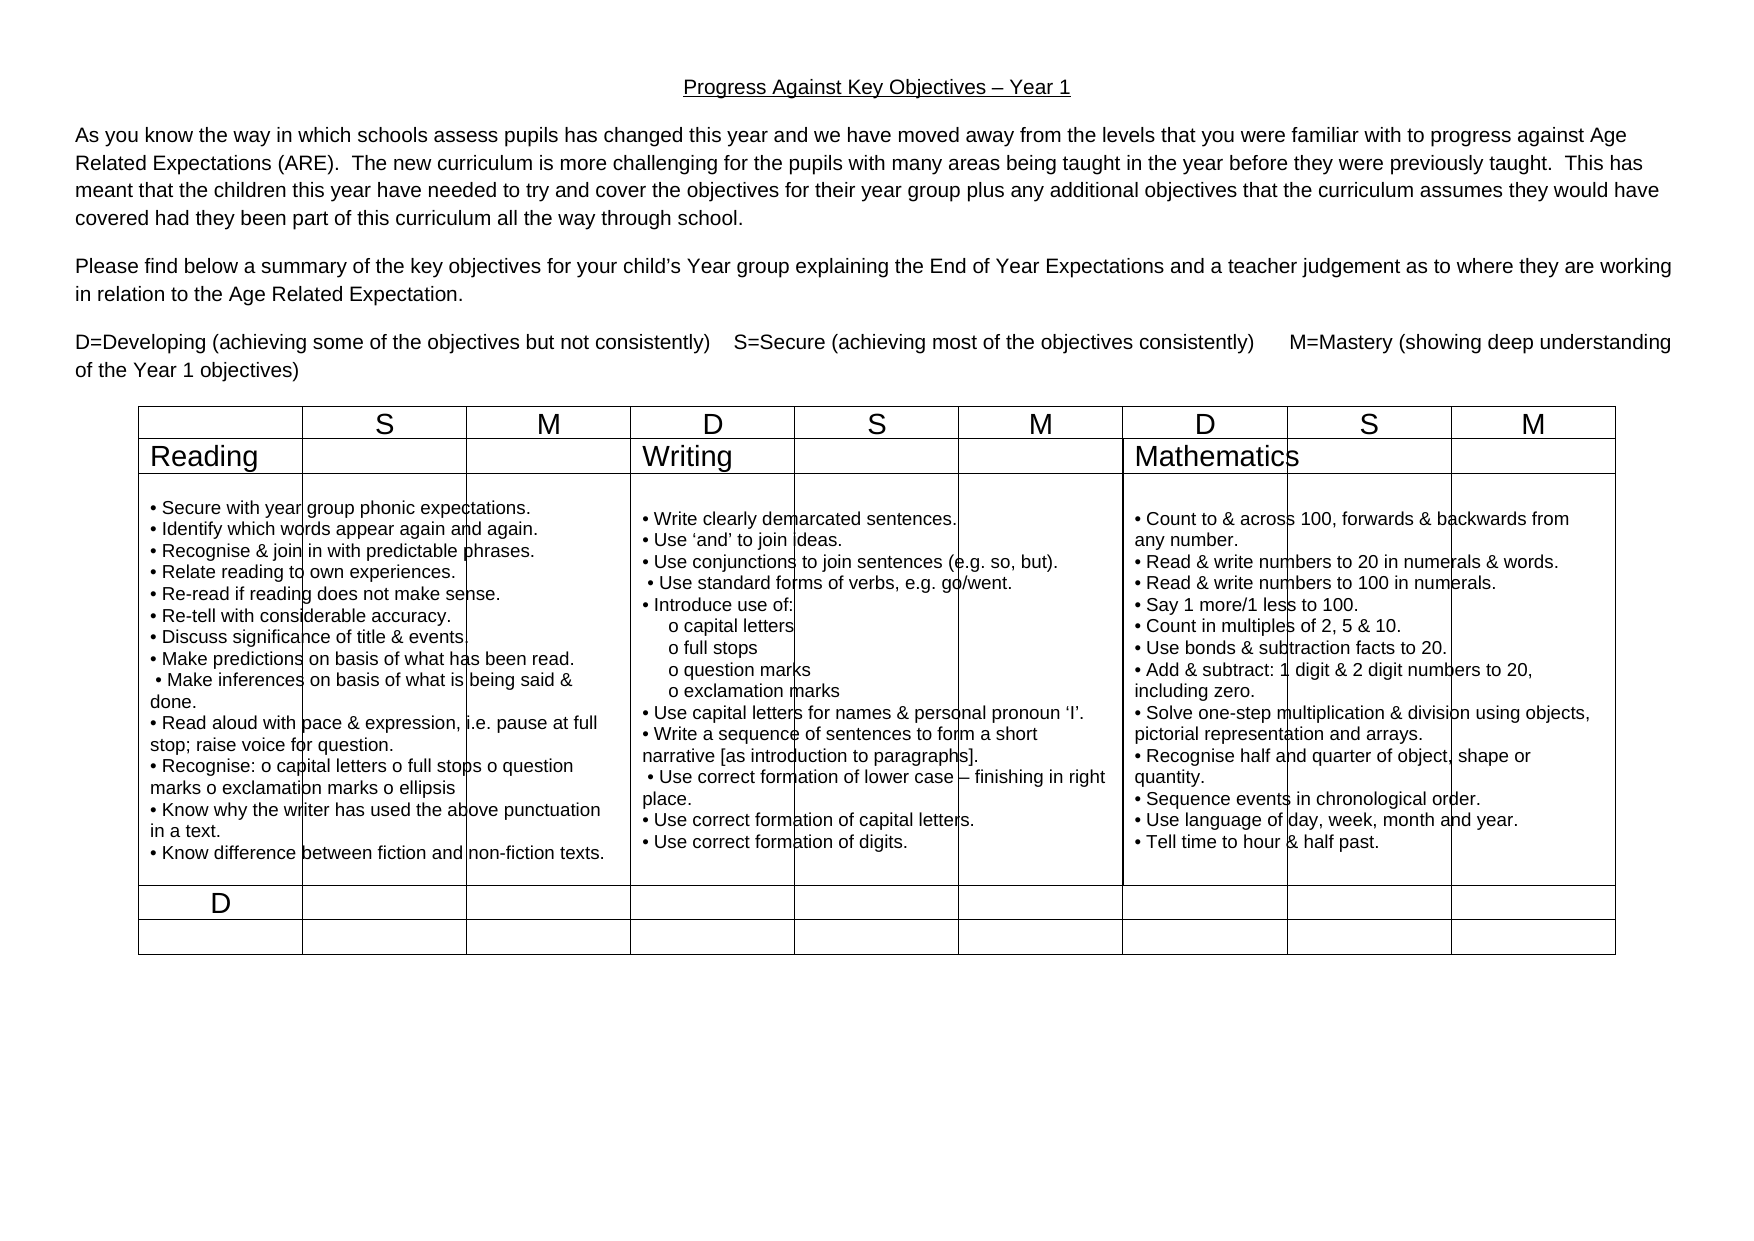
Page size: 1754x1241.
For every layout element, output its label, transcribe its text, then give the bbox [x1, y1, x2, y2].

table_header D [1123, 407, 1287, 438]
table_header D [631, 407, 794, 438]
table_header M [467, 407, 630, 438]
table_header D [139, 886, 302, 919]
table_header M [467, 886, 630, 919]
table_header S [795, 407, 958, 438]
table_cell [959, 920, 1122, 954]
table_header Writing [631, 439, 1123, 473]
table_cell [139, 920, 302, 954]
table_header M [959, 407, 1122, 438]
table_header M [1452, 886, 1615, 919]
table_header D [1123, 886, 1287, 919]
table_header M [1452, 407, 1615, 438]
table_cell [467, 920, 630, 954]
table_cell [1452, 920, 1615, 954]
table_cell [631, 920, 794, 954]
table_cell • Count to & across 100, forwards & backwards from any number. • Read & write numbers to 20 in numerals & words. • Read & write numbers to 100 in numerals. • Say 1 more/1 less to 100. • Count in multiples of 2, 5 & 10. • Use bonds & subtraction facts to 20. • Add & subtract: 1 digit & 2 digit numbers to 20, including zero. • Solve one-step multiplication & division using objects, pictorial representation and arrays. • Recognise half and quarter of object, shape or quantity. • Sequence events in chronological order. • Use language of day, week, month and year. • Tell time to hour & half past. [1124, 474, 1615, 885]
text Please find below a summary of the key objectives for your child’s Year group explaining the End of Year Expectations and a teacher judgement as to where they are working in relation to the Age Related Expectation. [75, 254, 1679, 306]
table_header Mathematics [1124, 439, 1615, 473]
table_header D [631, 886, 794, 919]
table_header D [139, 407, 302, 438]
table_header S [1288, 886, 1451, 919]
text D=Developing (achieving some of the objectives but not consistently) S=Secure (achieving most of the objectives consistently) M=Mastery (showing deep understanding of the Year 1 objectives) [75, 330, 1679, 381]
text Progress Against Key Objectives – Year 1 [75, 75, 1679, 99]
text As you know the way in which schools assess pupils has changed this year and we have moved away from the levels that you were familiar with to progress against Age Related Expectations (ARE). The new curriculum is more challenging for the pupils with many areas being taught in the year before they were previously taught. This has meant that the children this year have needed to try and cover the objectives for their year group plus any additional objectives that the curriculum assumes they would have covered had they been part of this curriculum all the way through school. [75, 123, 1679, 230]
table_header Reading [139, 439, 630, 473]
table_cell [1288, 920, 1451, 954]
table_cell [1123, 920, 1287, 954]
table_header M [959, 886, 1122, 919]
table_header S [795, 886, 958, 919]
table_header S [303, 886, 466, 919]
table_cell [795, 920, 958, 954]
table_header S [1288, 407, 1451, 438]
table_cell • Secure with year group phonic expectations. • Identify which words appear again and again. • Recognise & join in with predictable phrases. • Relate reading to own experiences. • Re-read if reading does not make sense. • Re-tell with considerable accuracy. • Discuss significance of title & events. • Make predictions on basis of what has been read. • Make inferences on basis of what is being said & done. • Read aloud with pace & expression, i.e. pause at full stop; raise voice for question. • Recognise: o capital letters o full stops o question marks o exclamation marks o ellipsis • Know why the writer has used the above punctuation in a text. • Know difference between fiction and non-fiction texts. [139, 474, 630, 885]
table_cell [303, 920, 466, 954]
table_header S [303, 407, 466, 438]
table_cell • Write clearly demarcated sentences. • Use ‘and’ to join ideas. • Use conjunctions to join sentences (e.g. so, but). • Use standard forms of verbs, e.g. go/went. • Introduce use of: o capital letters o full stops o question marks o exclamation marks • Use capital letters for names & personal pronoun ‘I’. • Write a sequence of sentences to form a short narrative [as introduction to paragraphs]. • Use correct formation of lower case – finishing in right place. • Use correct formation of capital letters. • Use correct formation of digits. [631, 474, 1123, 885]
